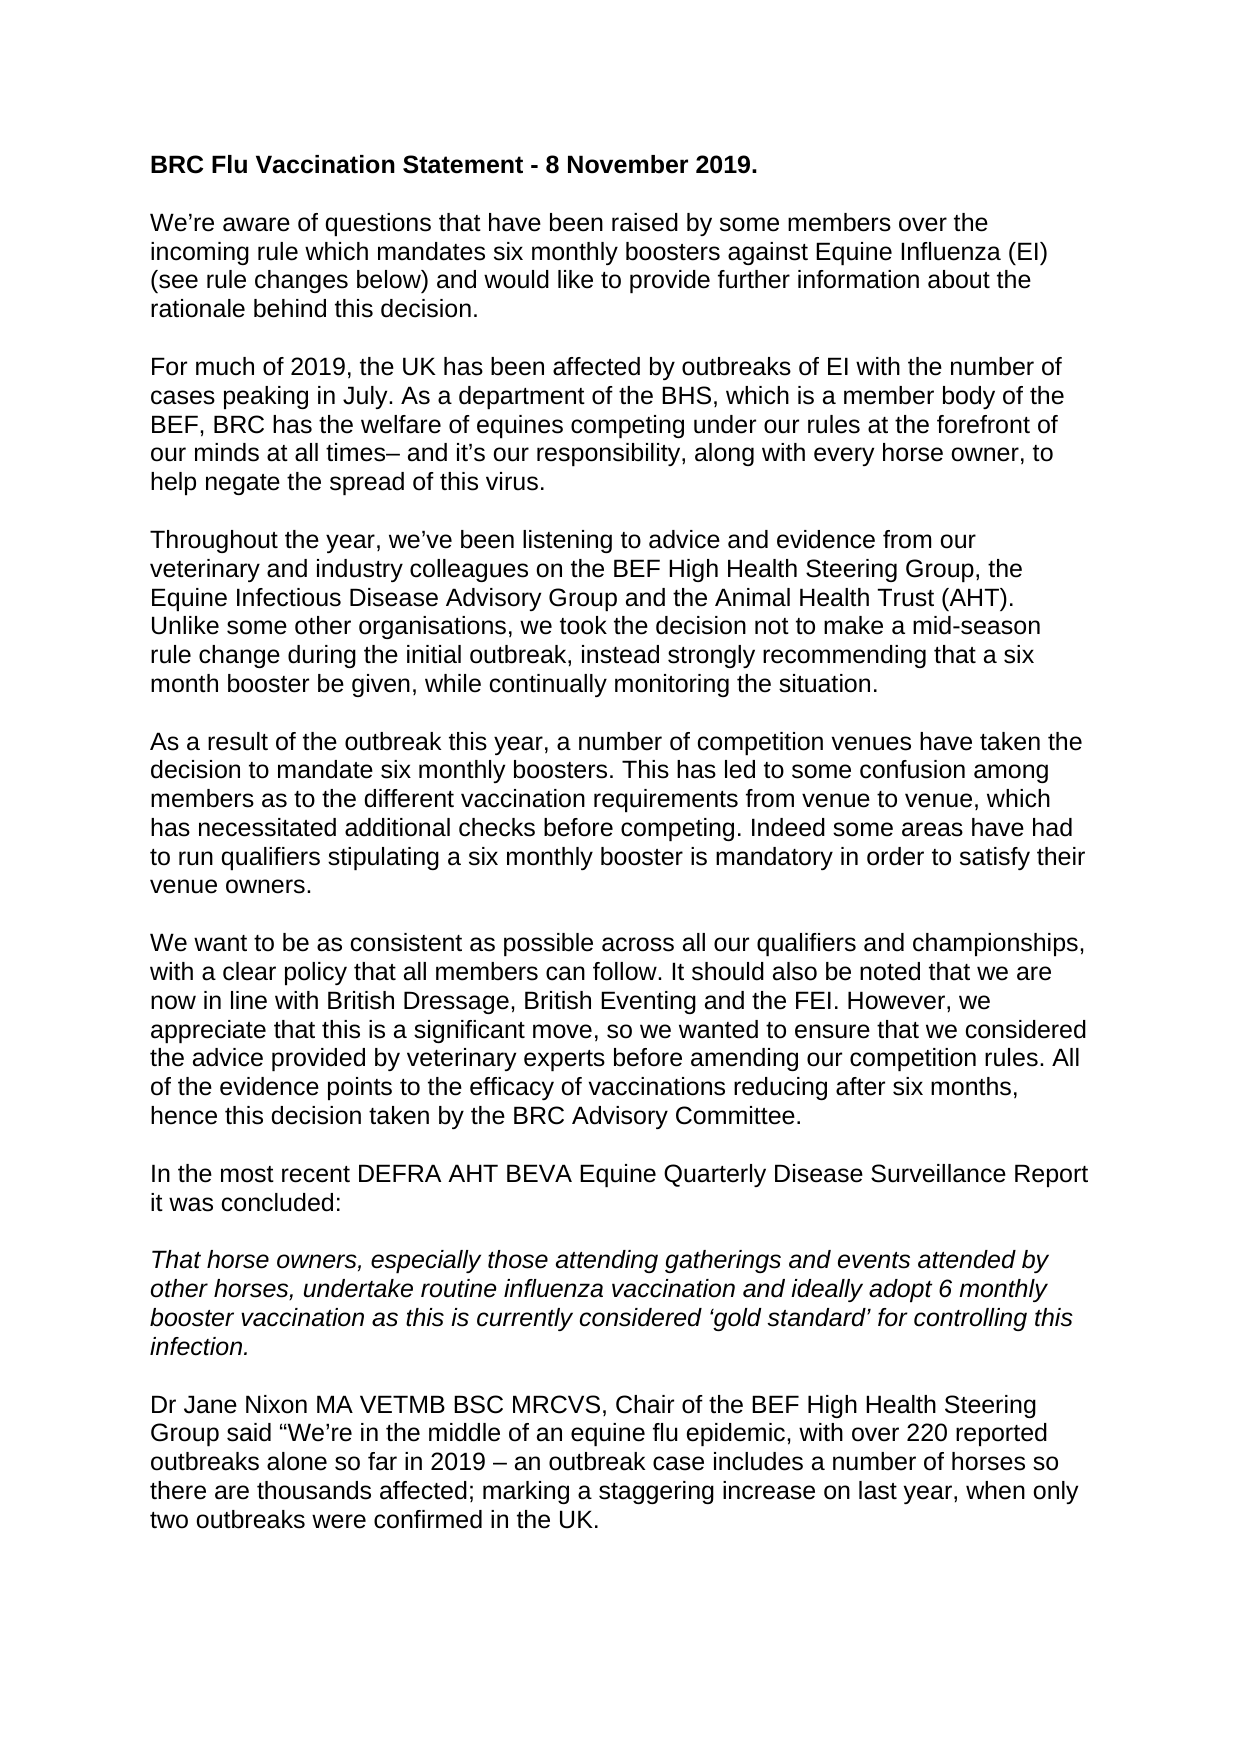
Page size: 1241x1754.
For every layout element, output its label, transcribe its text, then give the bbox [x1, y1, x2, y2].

text We want to be as consistent as possible across all our qualifiers and championships, with a clear policy that all members can follow. It should also be noted that we are now in line with British Dressage, British Eventing and the FEI. However, we appreciate that this is a significant move, so we wanted to ensure that we considered the advice provided by veterinary experts before amending our competition rules. All of the evidence points to the efficacy of vaccinations reducing after six months, hence this decision taken by the BRC Advisory Committee. [150, 928, 1090, 1129]
text BRC Flu Vaccination Statement - 8 November 2019. [150, 150, 1090, 179]
text In the most recent DEFRA AHT BEVA Equine Quarterly Disease Surveillance Report it was concluded: [150, 1159, 1090, 1216]
text That horse owners, especially those attending gatherings and events attended by other horses, undertake routine influenza vaccination and ideally adopt 6 monthly booster vaccination as this is currently considered ‘gold standard’ for controlling this infection. [150, 1245, 1090, 1360]
text We’re aware of questions that have been raised by some members over the incoming rule which mandates six monthly boosters against Equine Influenza (EI) (see rule changes below) and would like to provide further information about the rationale behind this decision. [150, 208, 1090, 323]
text For much of 2019, the UK has been affected by outbreaks of EI with the number of cases peaking in July. As a department of the BHS, which is a member body of the BEF, BRC has the welfare of equines competing under our rules at the forefront of our minds at all times– and it’s our responsibility, along with every horse owner, to help negate the spread of this virus. [150, 352, 1090, 496]
text Dr Jane Nixon MA VETMB BSC MRCVS, Chair of the BEF High Health Steering Group said “We’re in the middle of an equine flu epidemic, with over 220 reported outbreaks alone so far in 2019 – an outbreak case includes a number of horses so there are thousands affected; marking a staggering increase on last year, when only two outbreaks were confirmed in the UK. [150, 1389, 1090, 1533]
text As a result of the outbreak this year, a number of competition venues have taken the decision to mandate six monthly boosters. This has led to some confusion among members as to the different vaccination requirements from venue to venue, which has necessitated additional checks before competing. Indeed some areas have had to run qualifiers stipulating a six monthly booster is mandatory in order to satisfy their venue owners. [150, 727, 1090, 899]
text Throughout the year, we’ve been listening to advice and evidence from our veterinary and industry colleagues on the BEF High Health Steering Group, the Equine Infectious Disease Advisory Group and the Animal Health Trust (AHT). Unlike some other organisations, we took the decision not to make a mid-season rule change during the initial outbreak, instead strongly recommending that a six month booster be given, while continually monitoring the situation. [150, 525, 1090, 697]
